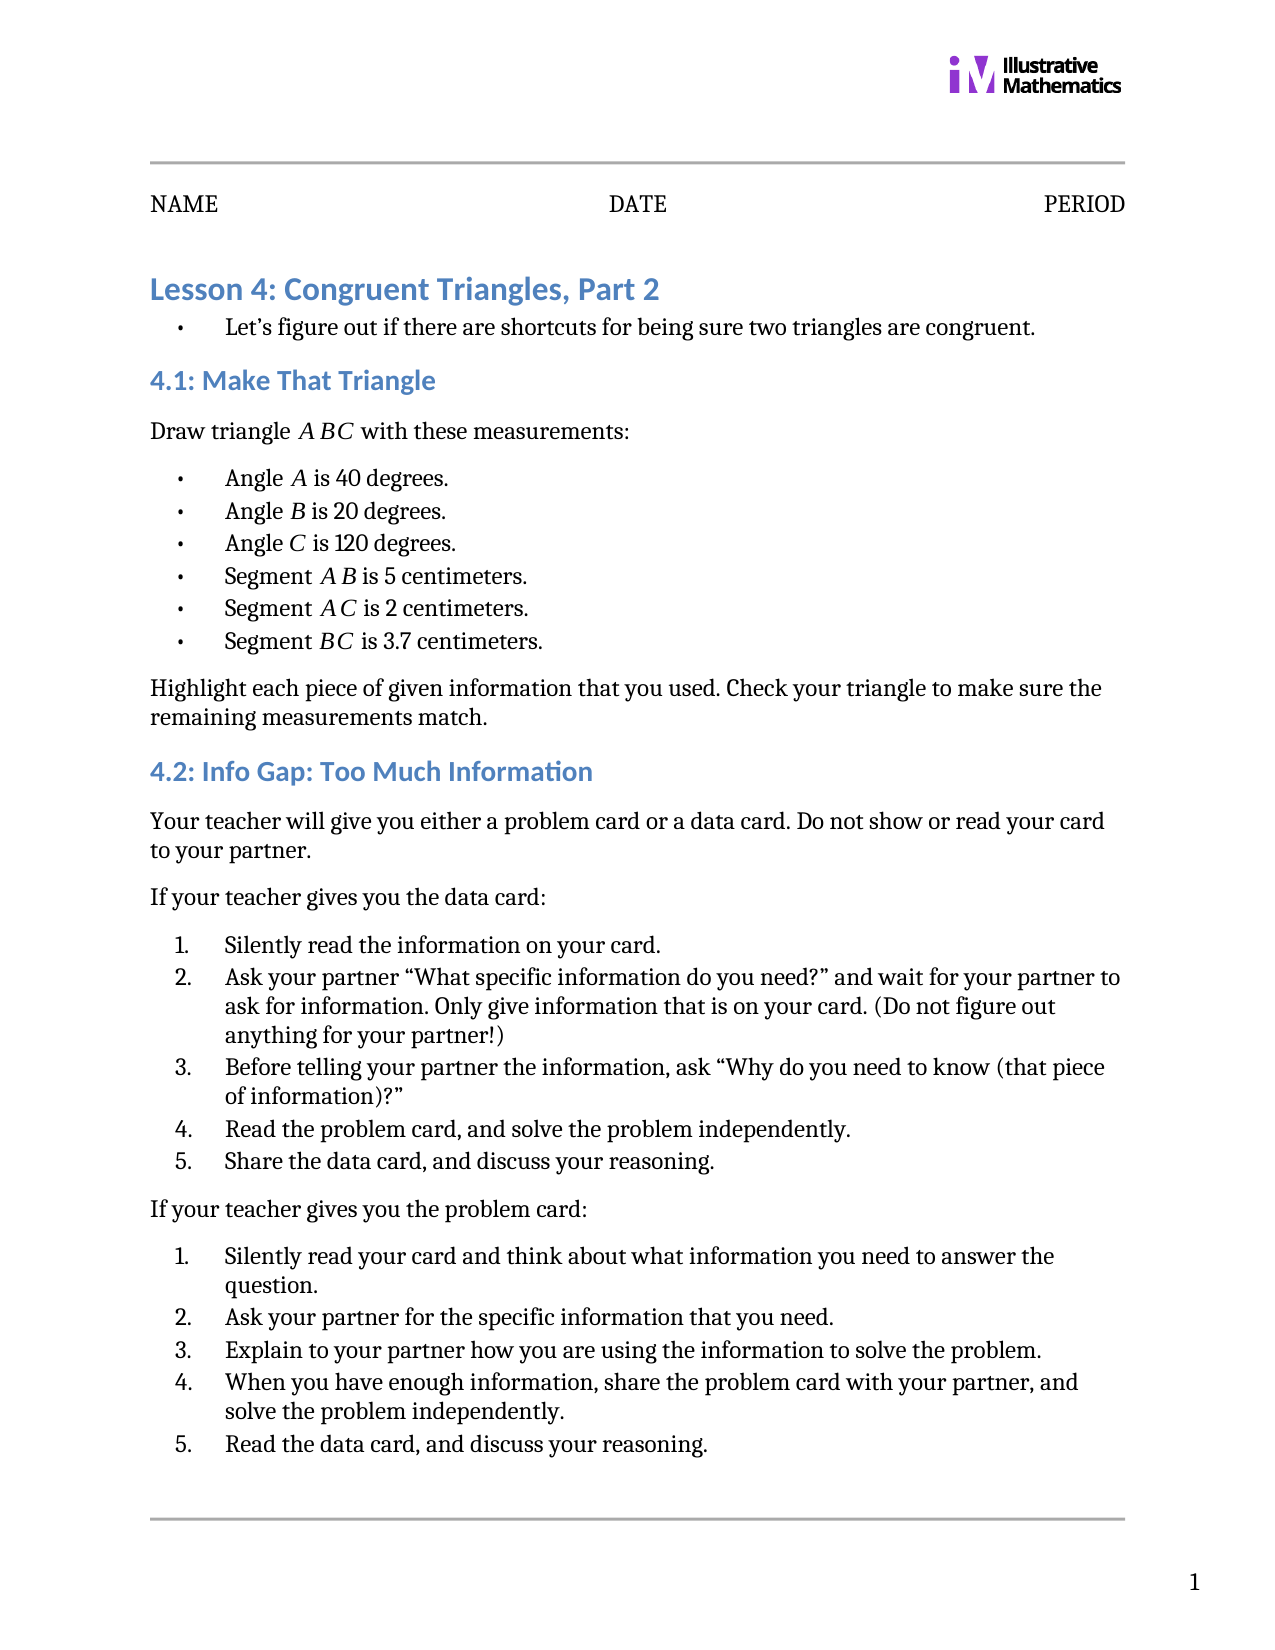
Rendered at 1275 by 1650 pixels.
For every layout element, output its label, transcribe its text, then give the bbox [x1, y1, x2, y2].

subtitle 4.1: Make That Triangle [150, 362, 1125, 398]
text Draw triangle with these measurements: [150, 417, 1125, 446]
list Silently read the information on your card. [175, 931, 1125, 959]
subtitle 4.2: Info Gap: Too Much Information [150, 753, 1125, 788]
list When you have enough information, share the problem card with your partner, and solve the problem independently. [175, 1368, 1125, 1426]
list Angle is 40 degrees. [175, 464, 1125, 493]
list Ask your partner for the specific information that you need. [175, 1303, 1125, 1332]
list Angle is 120 degrees. [175, 529, 1125, 558]
text Highlight each piece of given information that you used. Check your triangle to make sure the remaining measurements match. [150, 674, 1125, 732]
list Ask your partner “What specific information do you need?” and wait for your partner to ask for information. Only give information that is on your card. (Do not figure out anything for your partner!) [175, 963, 1125, 1049]
list Read the data card, and discuss your reasoning. [175, 1429, 1125, 1458]
list Silently read your card and think about what information you need to answer the question. [175, 1242, 1125, 1299]
list Angle is 20 degrees. [175, 497, 1125, 526]
subtitle Lesson 4: Congruent Triangles, Part 2 [150, 268, 1125, 309]
text If your teacher gives you the problem card: [150, 1194, 1125, 1223]
list Before telling your partner the information, ask “Why do you need to know (that piece of information)?” [175, 1053, 1125, 1111]
list Segment is 2 centimeters. [175, 594, 1125, 623]
text Your teacher will give you either a problem card or a data card. Do not show or read your card to your partner. [150, 807, 1125, 864]
list Share the data card, and discuss your reasoning. [175, 1147, 1125, 1176]
picture [949, 55, 1121, 93]
list Read the problem card, and solve the problem independently. [175, 1114, 1125, 1143]
list Segment is 5 centimeters. [175, 562, 1125, 591]
list Segment is 3.7 centimeters. [175, 627, 1125, 656]
list Let’s figure out if there are shortcuts for being sure two triangles are congruent. [175, 313, 1125, 342]
list Explain to your partner how you are using the information to solve the problem. [175, 1336, 1125, 1364]
text If your teacher gives you the data card: [150, 883, 1125, 912]
